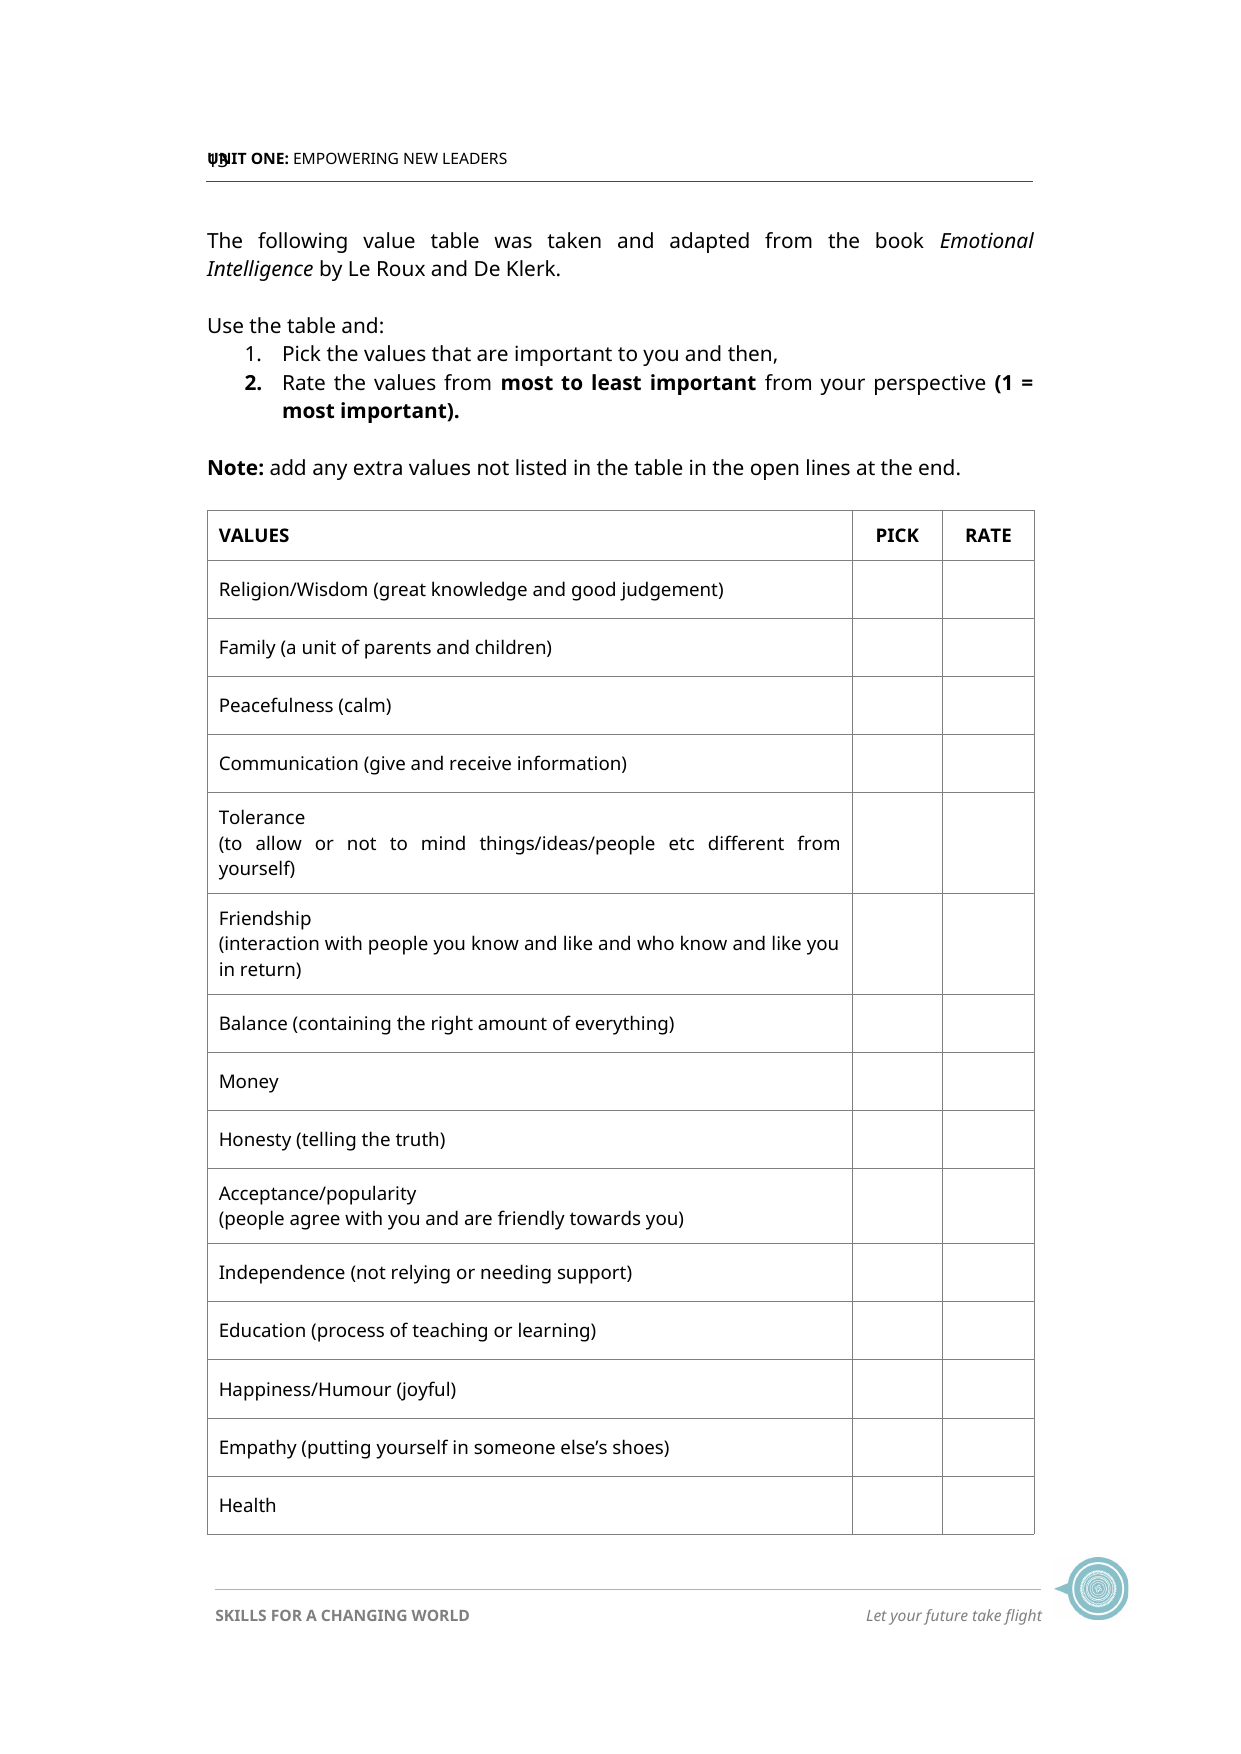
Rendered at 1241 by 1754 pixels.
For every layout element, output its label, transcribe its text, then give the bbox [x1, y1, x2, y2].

table_cell Balance (containing the right amount of everything) [208, 995, 852, 1052]
table_cell [853, 894, 942, 993]
table_cell [853, 735, 942, 792]
table_cell [943, 1419, 1034, 1476]
table_cell Happiness/Humour (joyful) [208, 1360, 852, 1417]
list Pick the values that are important to you and then, [244, 339, 1033, 368]
text The following value table was taken and adapted from the book Emotional Intelligence by Le Roux and De Klerk. [207, 226, 1033, 283]
table_cell [853, 1169, 942, 1243]
table_cell Honesty (telling the truth) [208, 1111, 852, 1168]
table_cell [853, 1244, 942, 1301]
table_cell [853, 677, 942, 734]
table_cell [943, 894, 1034, 993]
table_cell Religion/Wisdom (great knowledge and good judgement) [208, 561, 852, 618]
table_cell [943, 1111, 1034, 1168]
table_cell [853, 1477, 942, 1534]
table_cell [943, 735, 1034, 792]
table_cell Empathy (putting yourself in someone else’s shoes) [208, 1419, 852, 1476]
table_header Pick [853, 511, 942, 560]
table_cell [943, 1302, 1034, 1359]
table_cell [853, 1419, 942, 1476]
table_cell [943, 677, 1034, 734]
table_cell Communication (give and receive information) [208, 735, 852, 792]
table_cell [853, 561, 942, 618]
table_cell [943, 1360, 1034, 1417]
table_cell Family (a unit of parents and children) [208, 619, 852, 676]
table_cell [943, 1244, 1034, 1301]
table_cell [853, 1111, 942, 1168]
table_cell [943, 1169, 1034, 1243]
table_cell [853, 1053, 942, 1110]
table_cell [943, 793, 1034, 893]
table_cell Tolerance (to allow or not to mind things/ideas/people etc different from yourself) [208, 793, 852, 893]
text Note: add any extra values not listed in the table in the open lines at the end. [207, 453, 1033, 482]
table_cell Education (process of teaching or learning) [208, 1302, 852, 1359]
table_cell [943, 1477, 1034, 1534]
text Use the table and: [207, 311, 1033, 339]
table_cell [943, 995, 1034, 1052]
list Rate the values from most to least important from your perspective (1 = most important). [244, 368, 1033, 425]
table_cell Acceptance/popularity (people agree with you and are friendly towards you) [208, 1169, 852, 1243]
table_cell Friendship (interaction with people you know and like and who know and like you in return) [208, 894, 852, 993]
table_header Values [208, 511, 852, 560]
table_cell [853, 619, 942, 676]
table_header Rate [943, 511, 1034, 560]
picture [1054, 1557, 1129, 1620]
table_cell [943, 561, 1034, 618]
table_cell Independence (not relying or needing support) [208, 1244, 852, 1301]
table_cell Health [208, 1477, 852, 1534]
table_cell [853, 793, 942, 893]
table_cell Peacefulness (calm) [208, 677, 852, 734]
table_cell [853, 1360, 942, 1417]
table_cell [943, 619, 1034, 676]
table_cell [853, 1302, 942, 1359]
table_cell Money [208, 1053, 852, 1110]
table_cell [853, 995, 942, 1052]
table_cell [943, 1053, 1034, 1110]
